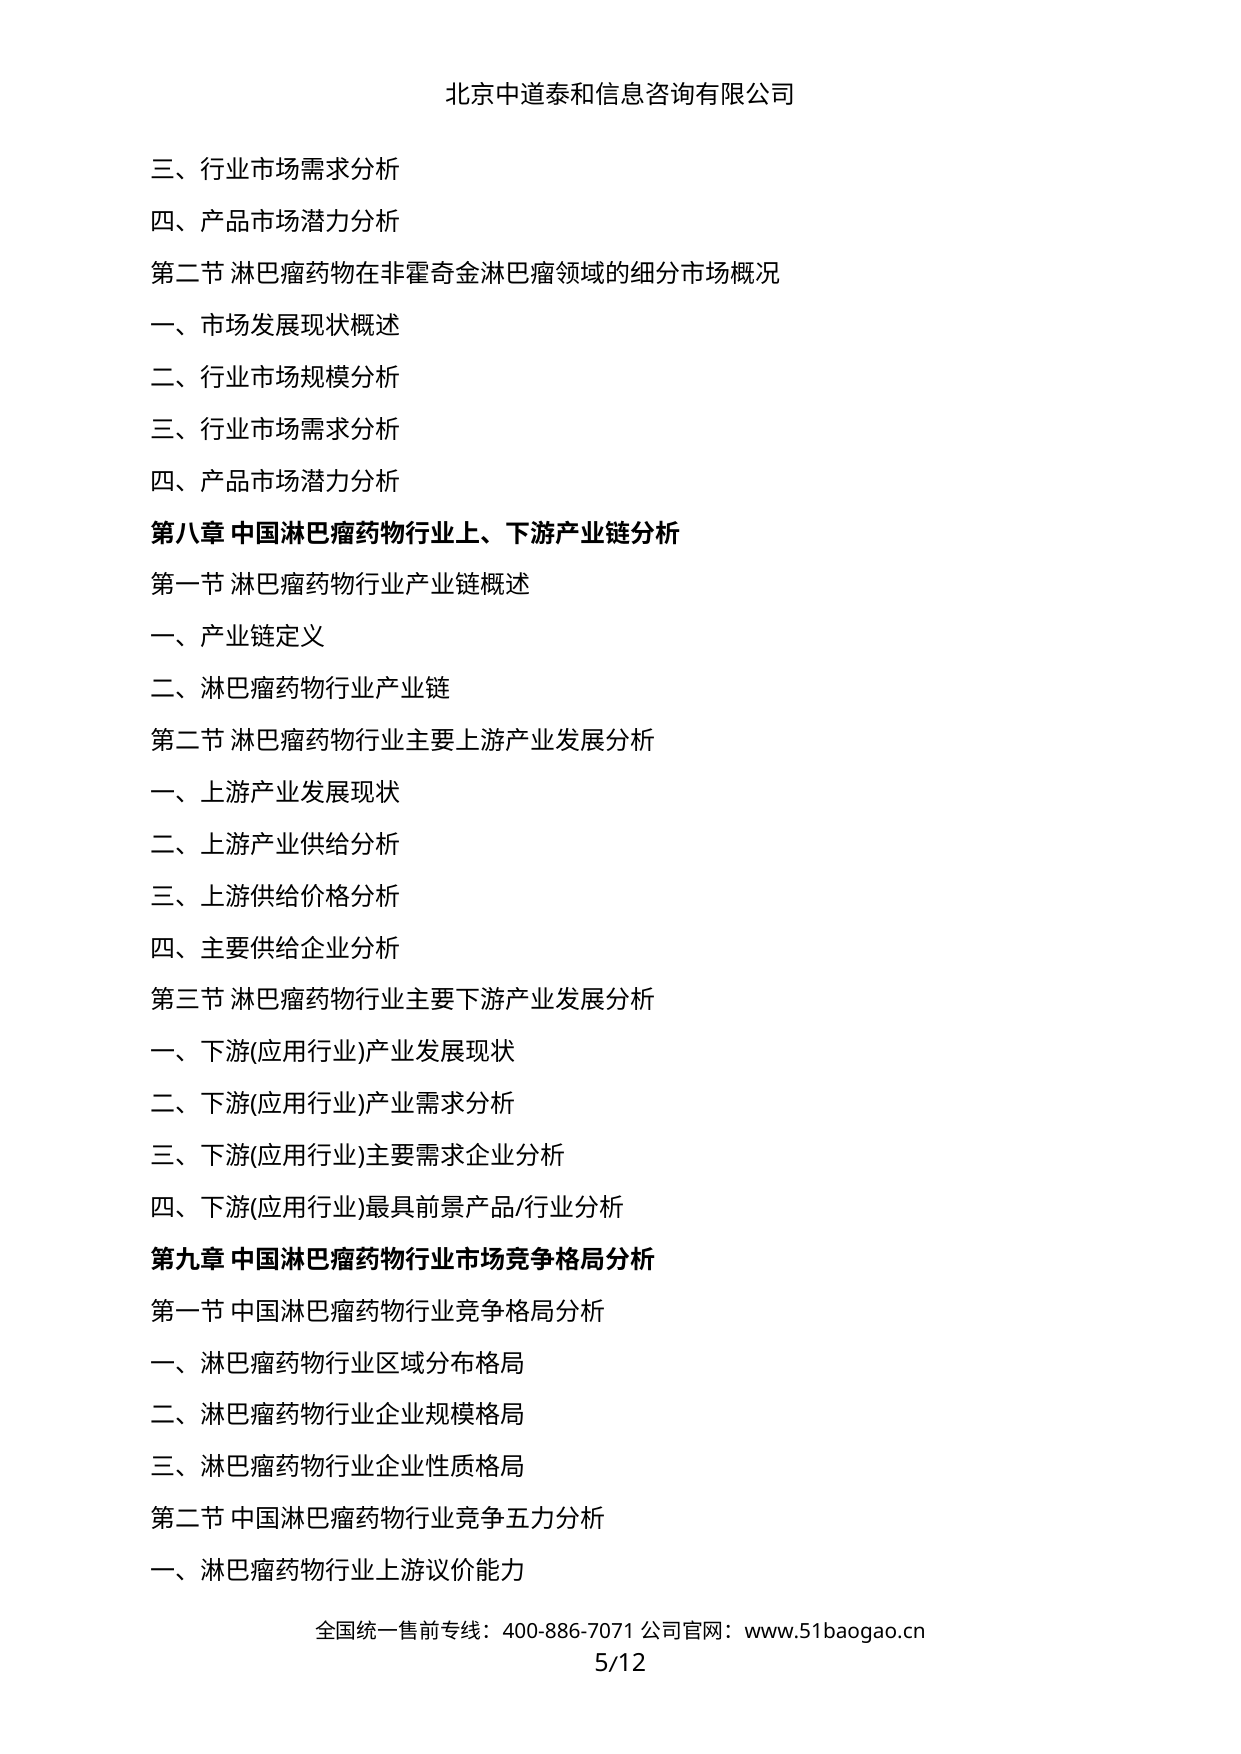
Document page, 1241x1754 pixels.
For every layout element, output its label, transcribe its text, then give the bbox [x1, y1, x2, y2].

text 第三节 淋巴瘤药物行业主要下游产业发展分析 [150, 980, 1090, 1016]
text 三、行业市场需求分析 [150, 150, 1090, 186]
text 一、下游(应用行业)产业发展现状 [150, 1032, 1090, 1068]
text 三、下游(应用行业)主要需求企业分析 [150, 1136, 1090, 1172]
text 第二节 淋巴瘤药物行业主要上游产业发展分析 [150, 721, 1090, 757]
text 二、上游产业供给分析 [150, 824, 1090, 861]
text 一、市场发展现状概述 [150, 306, 1090, 342]
text 三、行业市场需求分析 [150, 409, 1090, 446]
text 三、淋巴瘤药物行业企业性质格局 [150, 1447, 1090, 1483]
text 四、下游(应用行业)最具前景产品/行业分析 [150, 1187, 1090, 1224]
text 第二节 中国淋巴瘤药物行业竞争五力分析 [150, 1499, 1090, 1535]
text 四、产品市场潜力分析 [150, 461, 1090, 497]
text 二、淋巴瘤药物行业企业规模格局 [150, 1395, 1090, 1431]
text 一、淋巴瘤药物行业上游议价能力 [150, 1551, 1090, 1587]
text 二、下游(应用行业)产业需求分析 [150, 1084, 1090, 1120]
text 一、产业链定义 [150, 617, 1090, 653]
text 三、上游供给价格分析 [150, 876, 1090, 912]
text 第九章 中国淋巴瘤药物行业市场竞争格局分析 [150, 1239, 1090, 1276]
text 第一节 淋巴瘤药物行业产业链概述 [150, 565, 1090, 601]
text 二、行业市场规模分析 [150, 357, 1090, 394]
text 第二节 淋巴瘤药物在非霍奇金淋巴瘤领域的细分市场概况 [150, 254, 1090, 290]
text 四、产品市场潜力分析 [150, 202, 1090, 238]
text 二、淋巴瘤药物行业产业链 [150, 669, 1090, 705]
text 第八章 中国淋巴瘤药物行业上、下游产业链分析 [150, 513, 1090, 549]
text 第一节 中国淋巴瘤药物行业竞争格局分析 [150, 1291, 1090, 1327]
text 一、上游产业发展现状 [150, 772, 1090, 809]
text 一、淋巴瘤药物行业区域分布格局 [150, 1343, 1090, 1379]
text 四、主要供给企业分析 [150, 928, 1090, 964]
